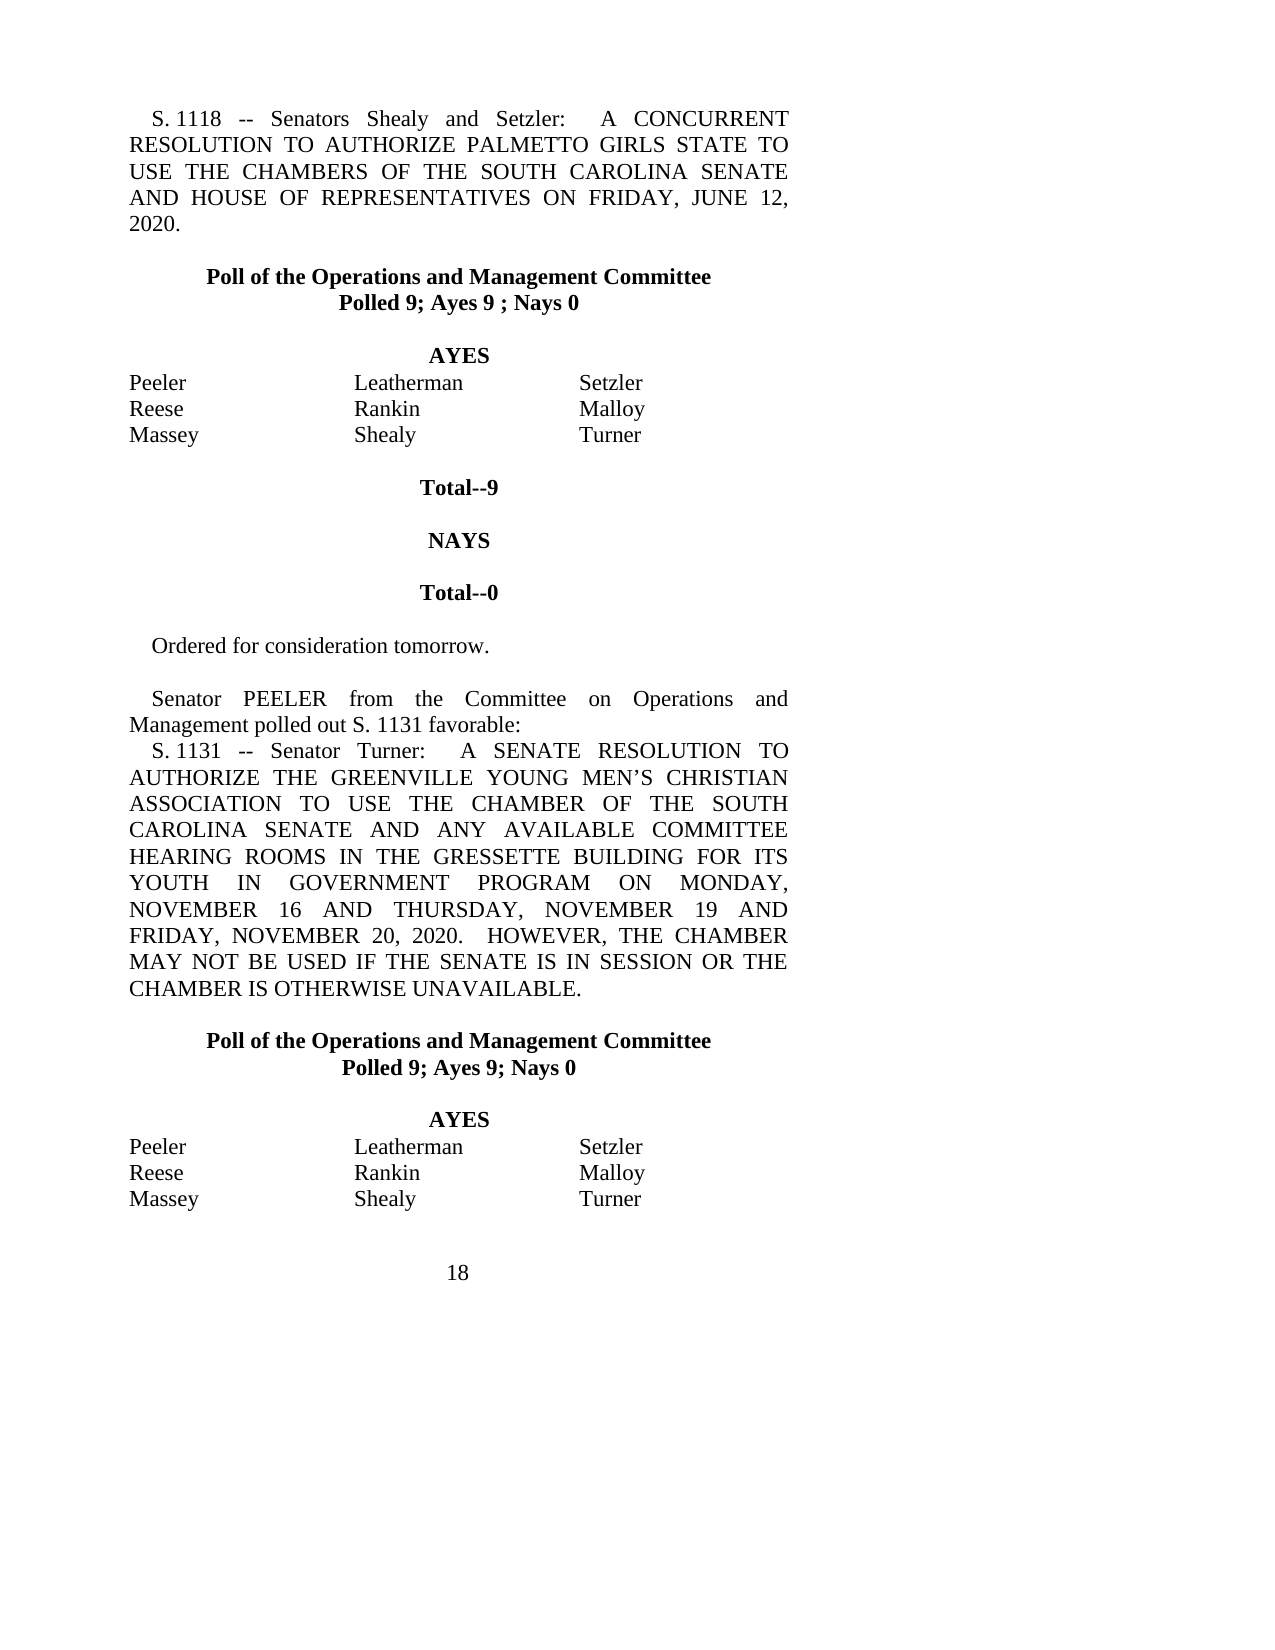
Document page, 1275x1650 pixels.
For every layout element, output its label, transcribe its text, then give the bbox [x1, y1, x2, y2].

text Total--0 [129, 579, 789, 606]
text Polled 9; Ayes 9; Nays 0 [129, 1054, 789, 1080]
text AYES [129, 342, 789, 368]
text S. 1118 -- Senators Shealy and Setzler: A CONCURRENT RESOLUTION TO AUTHORIZE PALMETTO GIRLS STATE TO USE THE CHAMBERS OF THE SOUTH CAROLINA SENATE AND HOUSE OF REPRESENTATIVES ON FRIDAY, JUNE 12, 2020. [129, 105, 789, 237]
text NAYS [129, 527, 789, 553]
text Peeler Leatherman Setzler [129, 1133, 789, 1159]
text Peeler Leatherman Setzler [129, 368, 789, 395]
text Massey Shealy Turner [129, 421, 789, 448]
text Senator PEELER from the Committee on Operations and Management polled out S. 1131 favorable: [129, 685, 789, 737]
text S. 1131 -- Senator Turner: A SENATE RESOLUTION TO AUTHORIZE THE GREENVILLE YOUNG MEN’S CHRISTIAN ASSOCIATION TO USE THE CHAMBER OF THE SOUTH CAROLINA SENATE AND ANY AVAILABLE COMMITTEE HEARING ROOMS IN THE GRESSETTE BUILDING FOR ITS YOUTH IN GOVERNMENT PROGRAM ON MONDAY, NOVEMBER 16 AND THURSDAY, NOVEMBER 19 AND FRIDAY, NOVEMBER 20, 2020. HOWEVER, THE CHAMBER MAY NOT BE USED IF THE SENATE IS IN SESSION OR THE CHAMBER IS OTHERWISE UNAVAILABLE. [129, 737, 789, 1001]
text Massey Shealy Turner [129, 1186, 789, 1212]
text Polled 9; Ayes 9 ; Nays 0 [129, 289, 789, 316]
text AYES [129, 1106, 789, 1133]
text Total--9 [129, 474, 789, 500]
text Ordered for consideration tomorrow. [129, 632, 789, 658]
text Reese Rankin Malloy [129, 1159, 789, 1186]
text Poll of the Operations and Management Committee [129, 1027, 789, 1054]
text Reese Rankin Malloy [129, 395, 789, 421]
text Poll of the Operations and Management Committee [129, 263, 789, 289]
